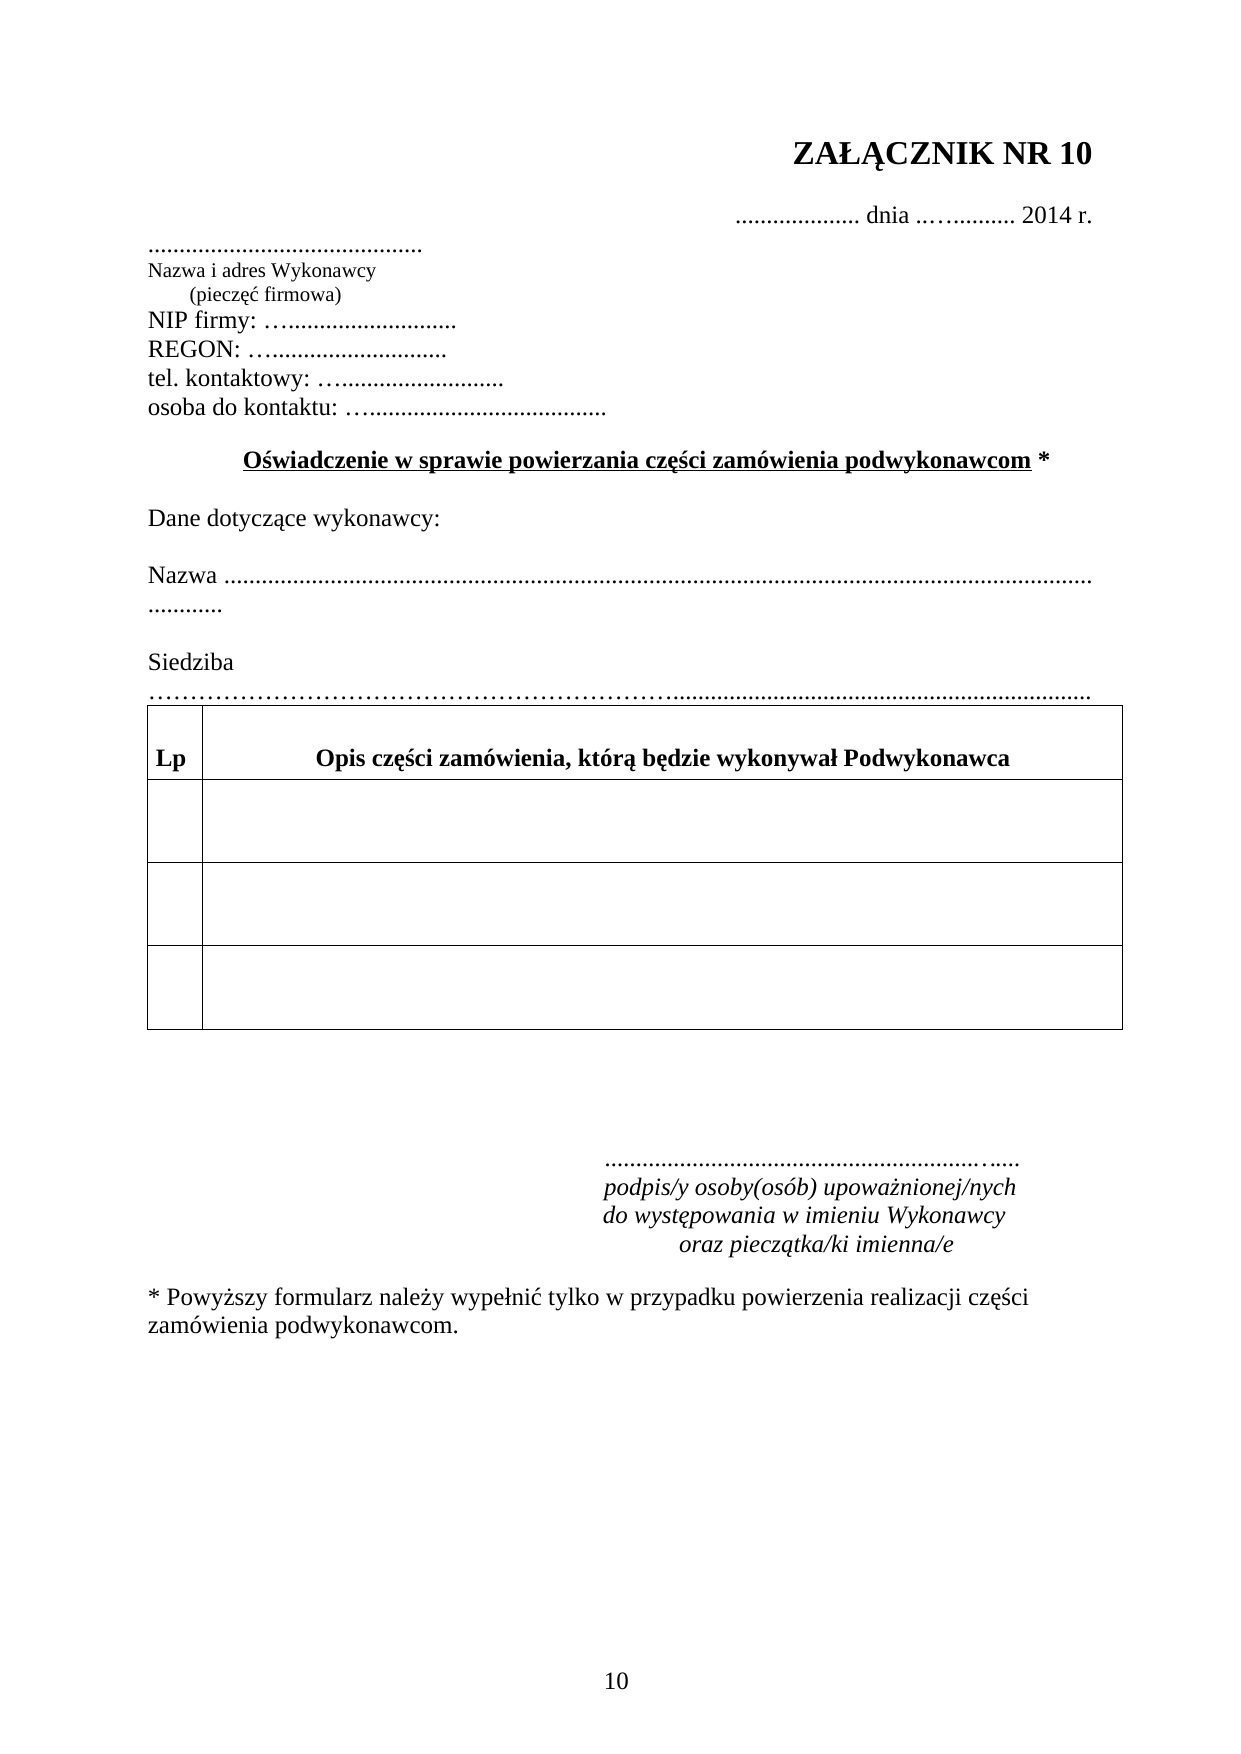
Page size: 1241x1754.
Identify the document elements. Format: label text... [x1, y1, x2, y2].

text osoba do kontaktu: …...................................... [148, 392, 1092, 421]
text REGON: …............................ [148, 334, 1092, 363]
table_cell [148, 780, 202, 862]
text Siedziba ………………………………………………………................................................................... [148, 647, 1092, 705]
subtitle ZAŁĄCZNIK NR 10 [148, 133, 1092, 171]
text tel. kontaktowy: ….......................... [148, 363, 1092, 392]
text (pieczęć firmowa) [148, 282, 1092, 306]
table_cell [203, 780, 1122, 862]
table_header Lp [148, 706, 202, 779]
text .................... dnia ..….......... 2014 r. [148, 200, 1092, 229]
table_cell [203, 946, 1122, 1029]
text ............................................ [148, 229, 1092, 257]
text * Powyższy formularz należy wypełnić tylko w przypadku powierzenia realizacji części zamówienia podwykonawcom. [148, 1282, 1092, 1339]
text podpis/y osoby(osób) upoważnionej/nych [148, 1172, 1092, 1200]
table_header Opis części zamówienia, którą będzie wykonywał Podwykonawca [203, 706, 1122, 779]
table_cell [148, 946, 202, 1029]
text Oświadczenie w sprawie powierzania części zamówienia podwykonawcom * [200, 445, 1092, 473]
text Nazwa ....................................................................................................................................................... [148, 561, 1092, 618]
text do występowania w imieniu Wykonawcy [148, 1200, 1092, 1229]
table_cell [148, 863, 202, 945]
text Nazwa i adres Wykonawcy [148, 257, 1092, 282]
text ...........................................................….... [148, 1143, 1092, 1172]
text NIP firmy: …........................... [148, 306, 1092, 334]
text oraz pieczątka/ki imienna/e [148, 1229, 1092, 1258]
table_cell [203, 863, 1122, 945]
text Dane dotyczące wykonawcy: [148, 503, 1092, 531]
